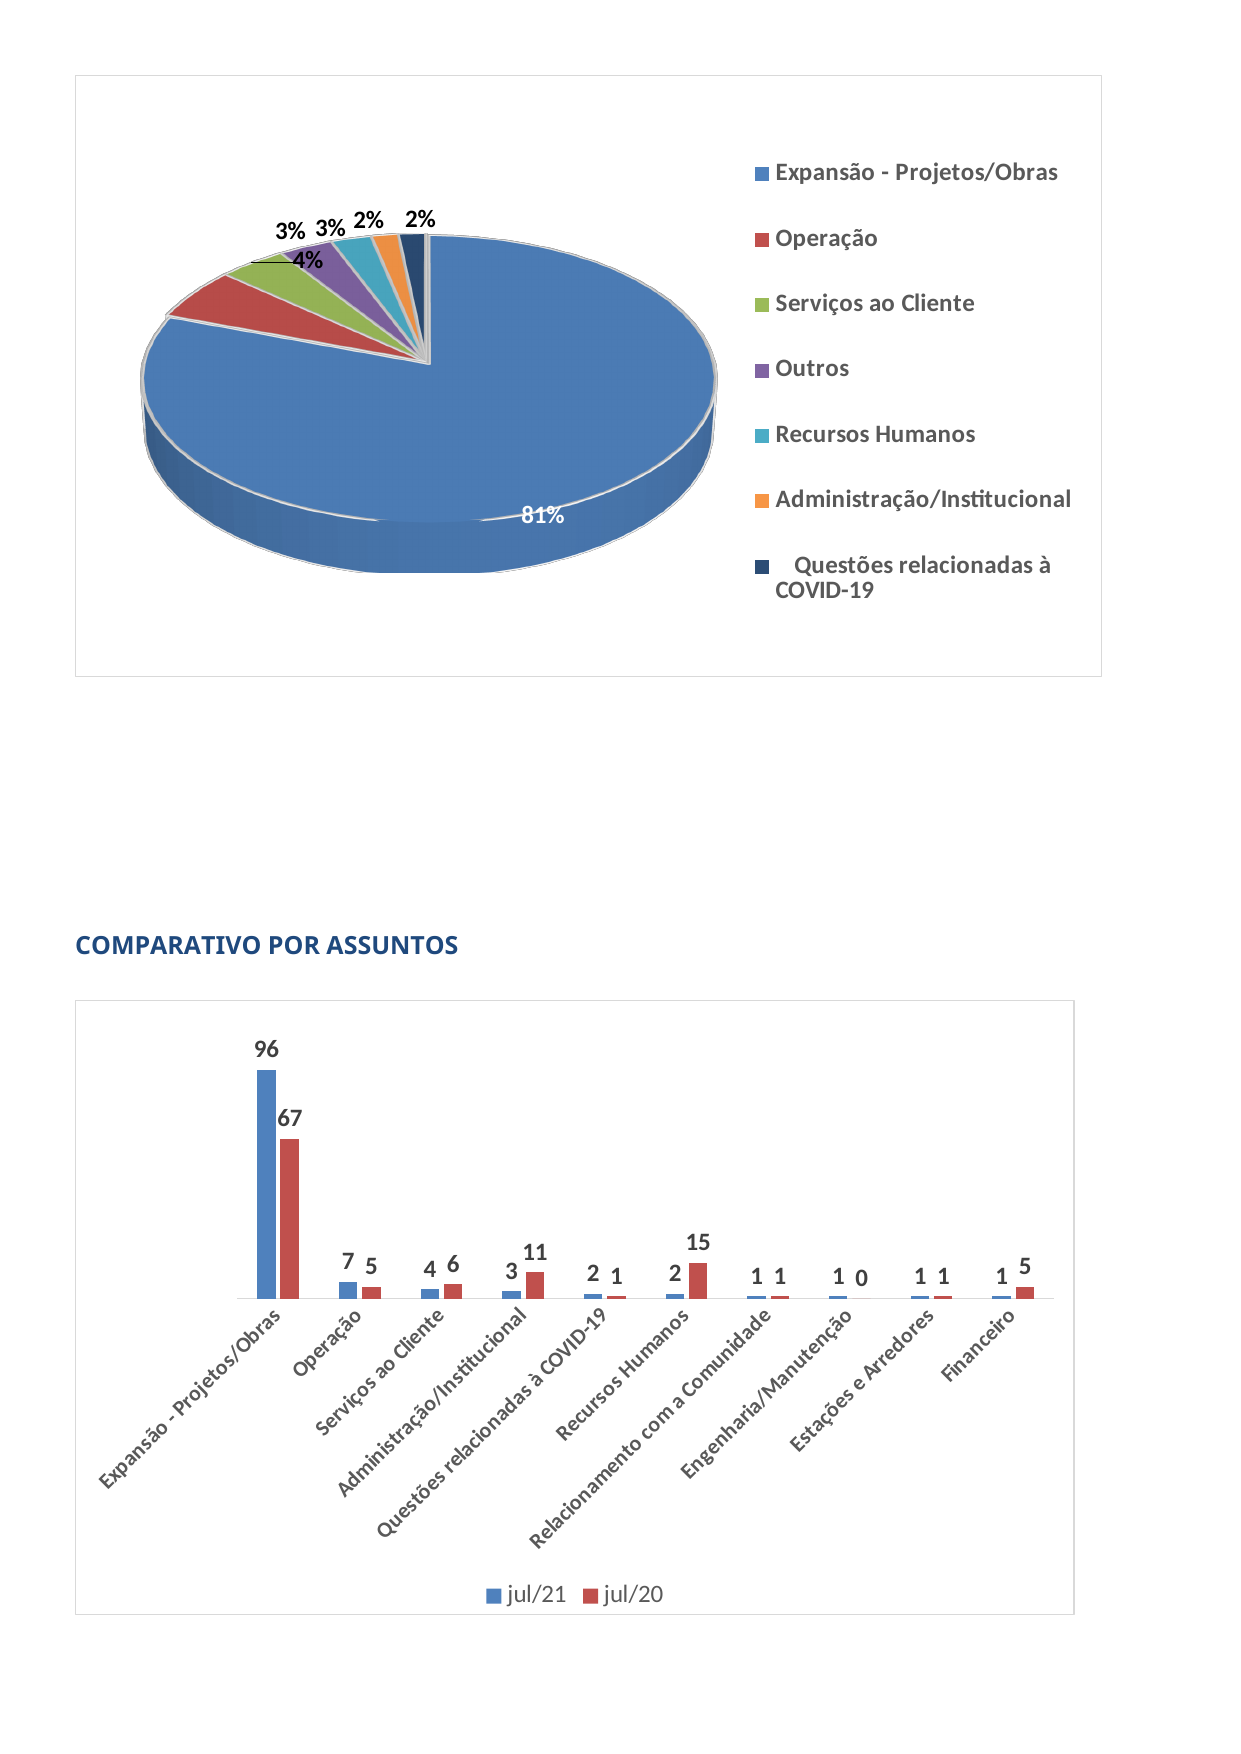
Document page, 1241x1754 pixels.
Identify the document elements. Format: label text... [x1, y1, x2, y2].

text COMPARATIVO POR ASSUNTOS [75, 928, 1165, 962]
